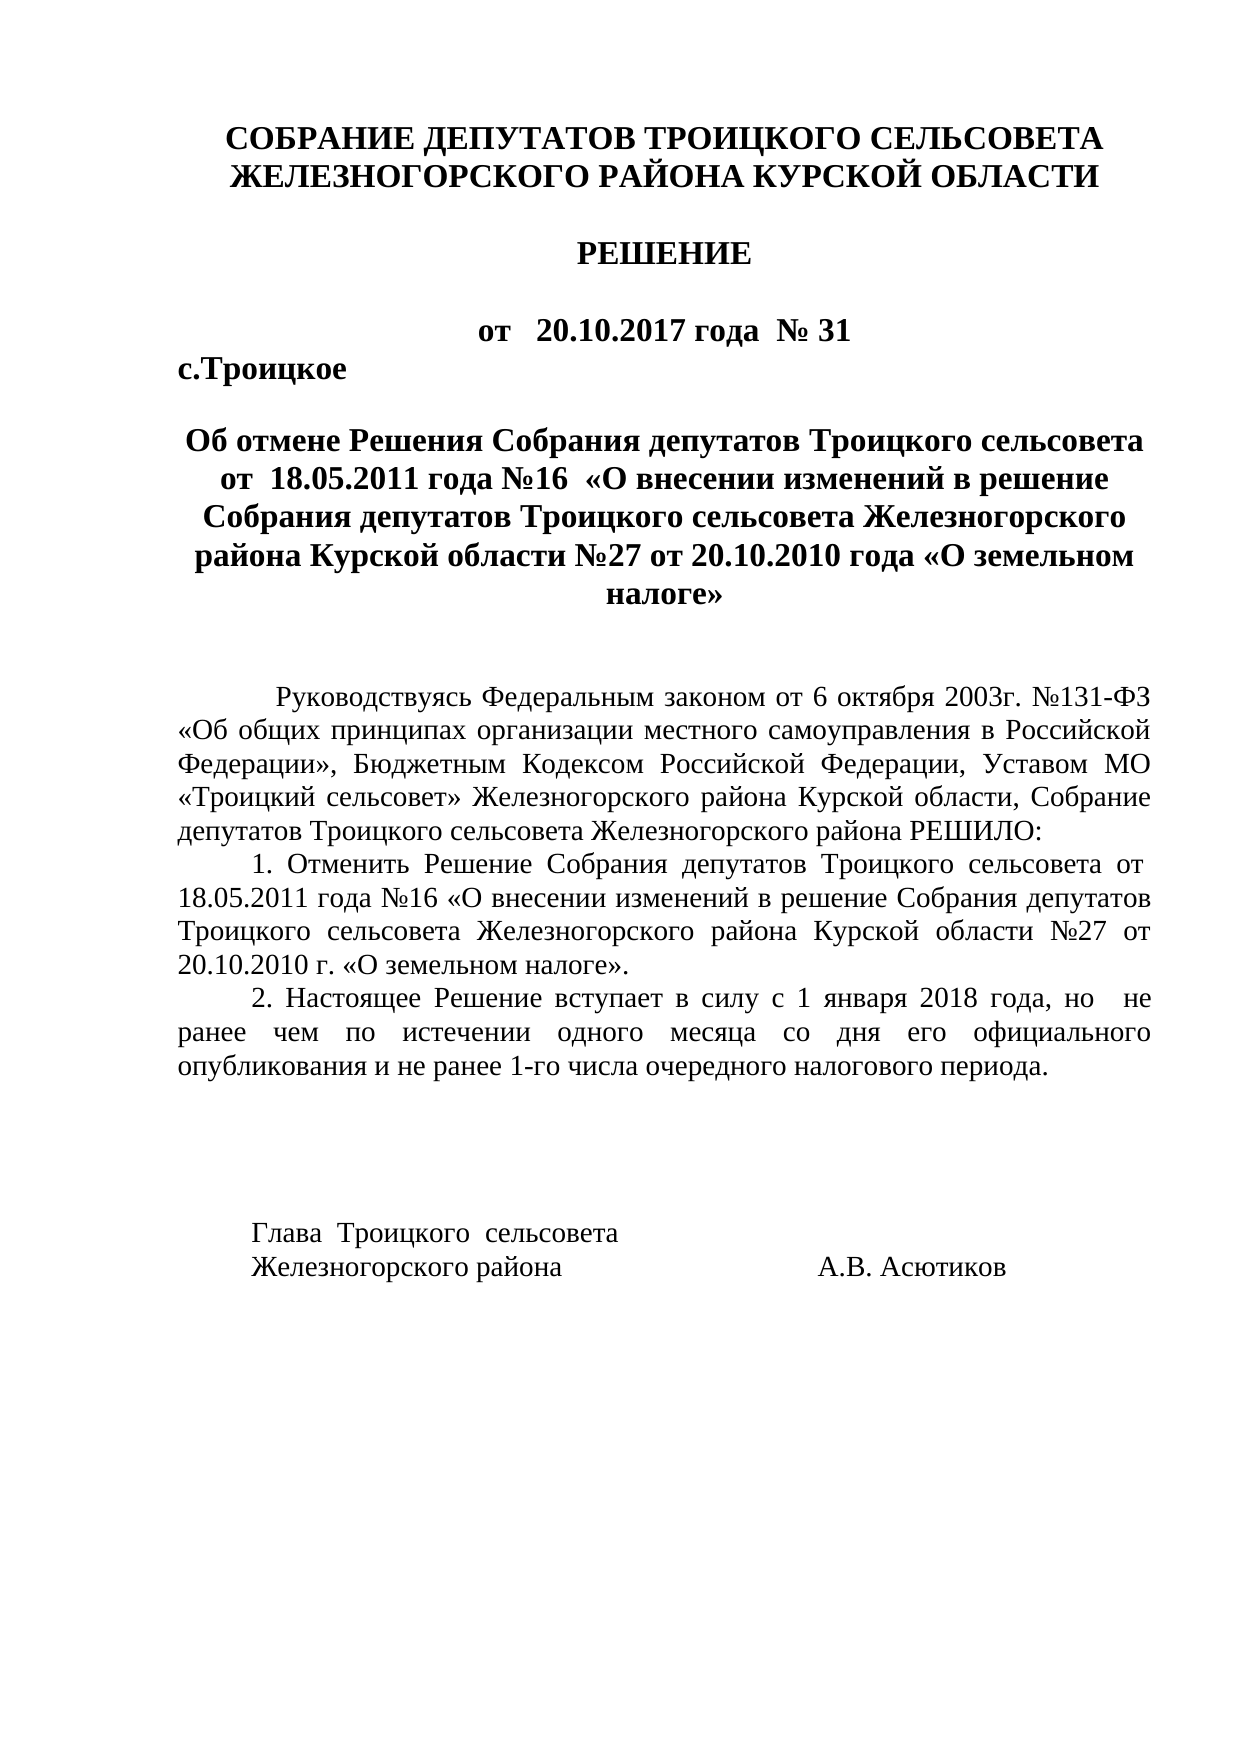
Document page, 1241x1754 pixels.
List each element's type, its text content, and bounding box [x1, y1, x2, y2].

text 2. Настоящее Решение вступает в силу с 1 января 2018 года, но не ранее чем по истечении одного месяца со дня его официального опубликования и не ранее 1-го числа очередного налогового периода. [177, 981, 1152, 1081]
text ЖЕЛЕЗНОГОРСКОГО РАЙОНА КУРСКОЙ ОБЛАСТИ [177, 156, 1152, 195]
text Глава Троицкого сельсовета [177, 1215, 1152, 1249]
text 1. Отменить Решение Собрания депутатов Троицкого сельсовета от 18.05.2011 года №16 «О внесении изменений в решение Собрания депутатов Троицкого сельсовета Железногорского района Курской области №27 от 20.10.2010 г. «О земельном налоге». [177, 846, 1152, 981]
text Об отмене Решения Собрания депутатов Троицкого сельсовета от 18.05.2011 года №16 «О внесении изменений в решение Собрания депутатов Троицкого сельсовета Железногорского района Курской области №27 от 20.10.2010 года «О земельном налоге» [177, 420, 1152, 612]
text от 20.10.2017 года № 31 [177, 310, 1152, 348]
text РЕШЕНИЕ [177, 233, 1152, 271]
text с.Троицкое [177, 348, 1152, 386]
text Руководствуясь Федеральным законом от 6 октября 2003г. №131-ФЗ «Об общих принципах организации местного самоуправления в Российской Федерации», Бюджетным Кодексом Российской Федерации, Уставом МО «Троицкий сельсовет» Железногорского района Курской области, Собрание депутатов Троицкого сельсовета Железногорского района РЕШИЛО: [177, 679, 1152, 846]
text СОБРАНИЕ ДЕПУТАТОВ ТРОИЦКОГО СЕЛЬСОВЕТА [177, 118, 1152, 156]
text Железногорского района А.В. Асютиков [177, 1249, 1152, 1282]
